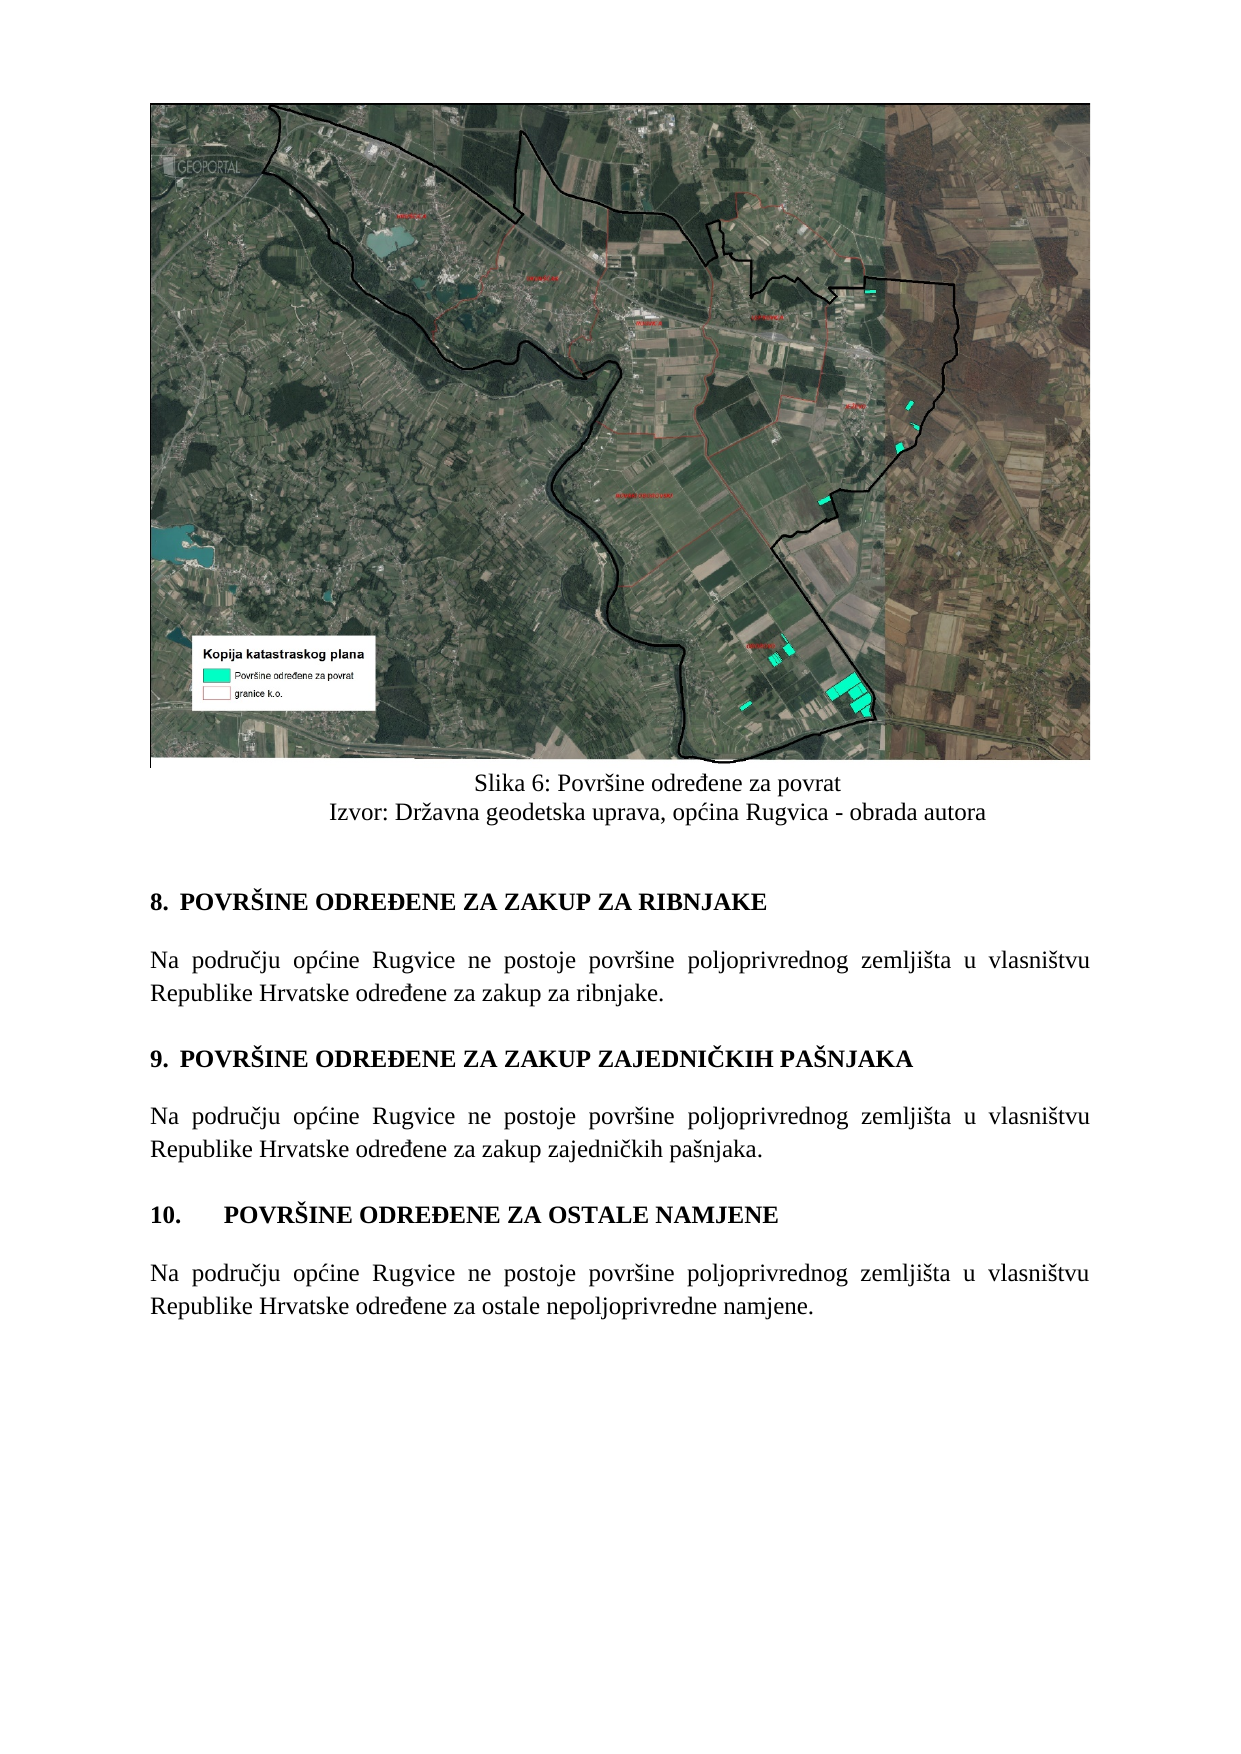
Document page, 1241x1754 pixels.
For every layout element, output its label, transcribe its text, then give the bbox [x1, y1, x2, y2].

list Slika 6: Površine određene za povrat [225, 768, 1090, 797]
subtitle POVRŠINE ODREĐENE ZA ZAKUP ZA RIBNJAKE [150, 887, 1090, 916]
list Izvor: Državna geodetska uprava, općina Rugvica - obrada autora [225, 797, 1090, 825]
text Na području općine Rugvice ne postoje površine poljoprivrednog zemljišta u vlasništvu Republike Hrvatske određene za zakup za ribnjake. [150, 945, 1090, 1006]
text Na području općine Rugvice ne postoje površine poljoprivrednog zemljišta u vlasništvu Republike Hrvatske određene za zakup zajedničkih pašnjaka. [150, 1101, 1090, 1163]
picture [150, 103, 1091, 768]
subtitle POVRŠINE ODREĐENE ZA ZAKUP ZAJEDNIČKIH PAŠNJAKA [150, 1044, 1090, 1072]
text Na području općine Rugvice ne postoje površine poljoprivrednog zemljišta u vlasništvu Republike Hrvatske određene za ostale nepoljoprivredne namjene. [150, 1258, 1090, 1319]
subtitle POVRŠINE ODREĐENE ZA OSTALE NAMJENE [150, 1200, 1090, 1229]
